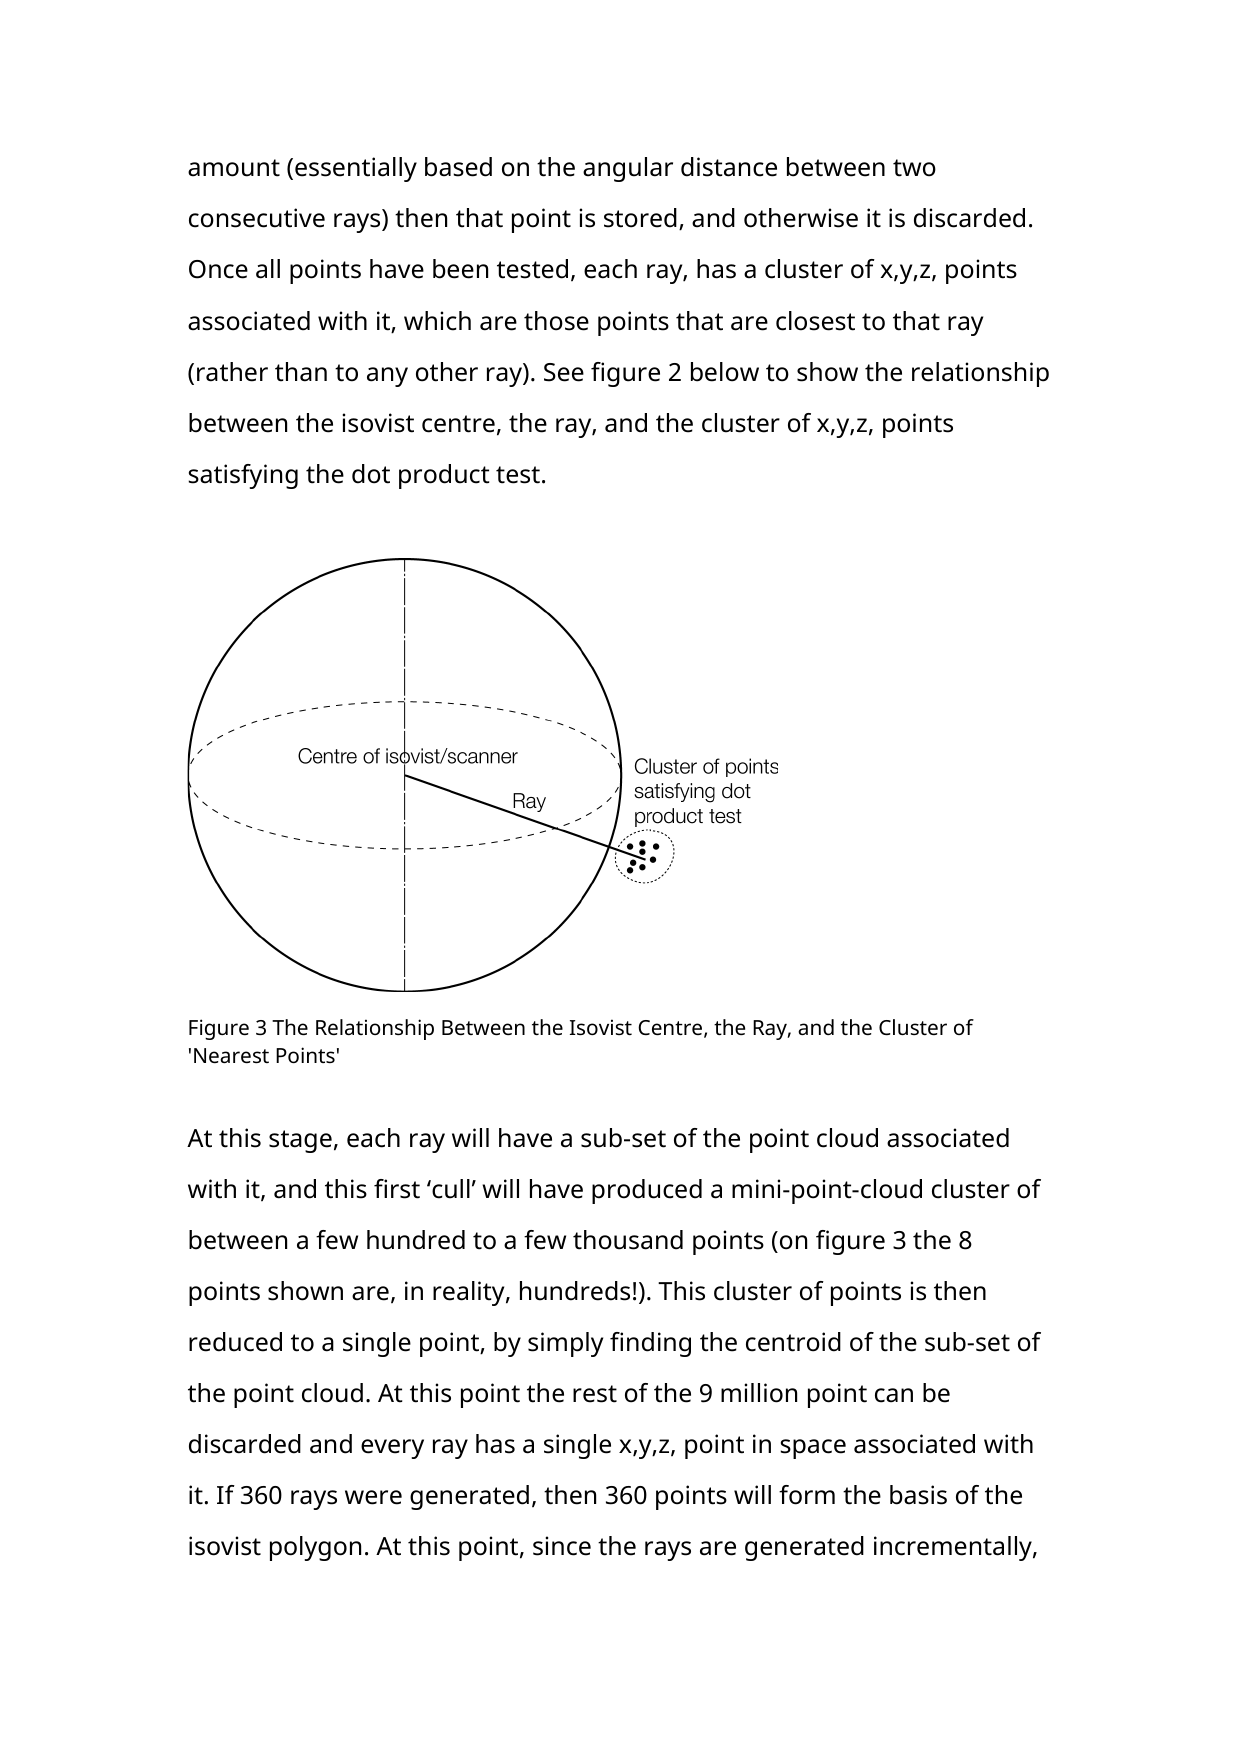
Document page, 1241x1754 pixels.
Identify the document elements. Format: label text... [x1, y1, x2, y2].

picture [187, 558, 778, 992]
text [187, 150, 1053, 490]
text Figure 3 The Relationship Between the Isovist Centre, the Ray, and the Cluster of 'Nearest Points' [187, 1013, 1053, 1070]
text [187, 1121, 1053, 1563]
